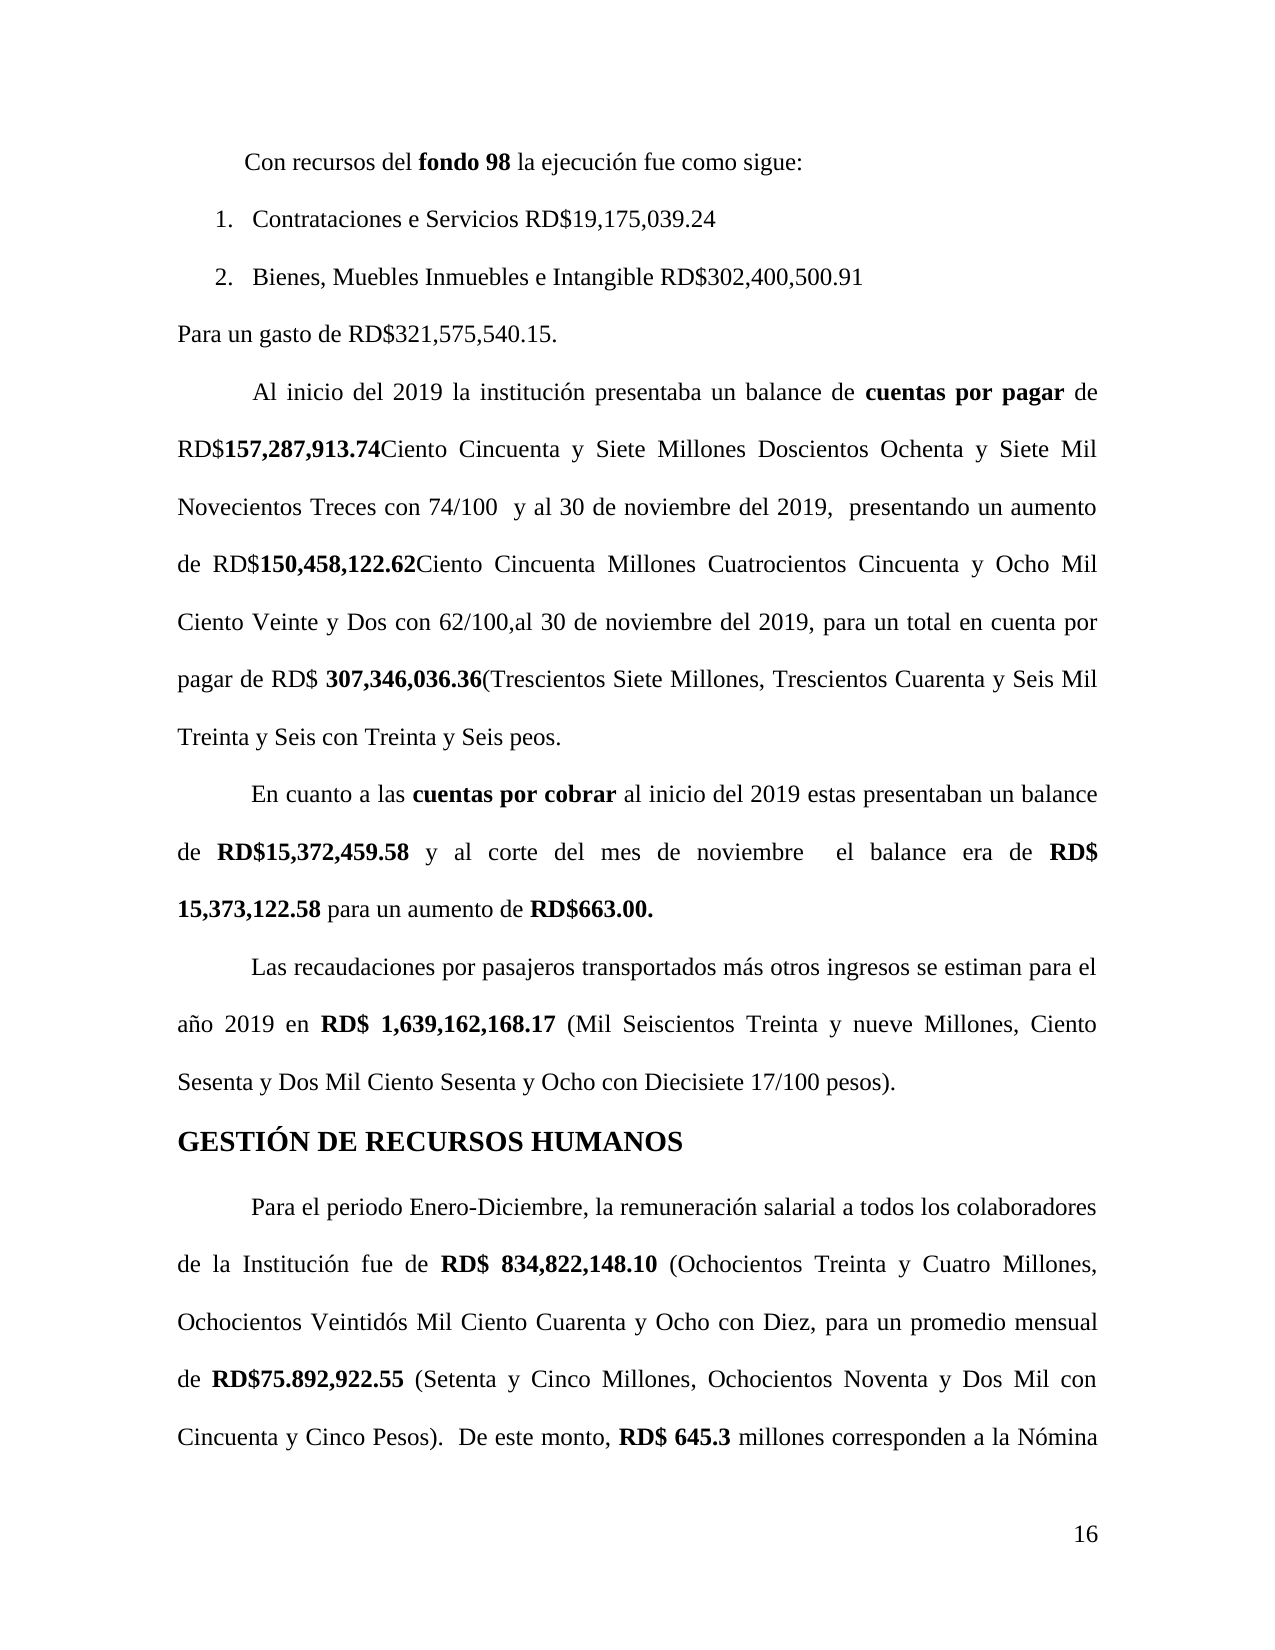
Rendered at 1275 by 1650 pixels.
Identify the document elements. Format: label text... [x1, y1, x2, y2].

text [177, 1192, 1098, 1450]
text En cuanto a las cuentas por cobrar al inicio del 2019 estas presentaban un balance de RD$15,372,459.58 y al corte del mes de noviembre el balance era de RD$ 15,373,122.58 para un aumento de RD$663.00. [177, 779, 1098, 923]
text Para un gasto de RD$321,575,540.15. [177, 319, 1098, 348]
text Las recaudaciones por pasajeros transportados más otros ingresos se estiman para el año 2019 en RD$ 1,639,162,168.17 (Mil Seiscientos Treinta y nueve Millones, Ciento Sesenta y Dos Mil Ciento Sesenta y Ocho con Diecisiete 17/100 pesos). [177, 952, 1098, 1096]
list Bienes, Muebles Inmuebles e Intangible RD$302,400,500.91 [214, 262, 1098, 291]
text Al inicio del 2019 la institución presentaba un balance de cuentas por pagar de RD$157,287,913.74Ciento Cincuenta y Siete Millones Doscientos Ochenta y Siete Mil Novecientos Treces con 74/100 y al 30 de noviembre del 2019, presentando un aumento de RD$150,458,122.62Ciento Cincuenta Millones Cuatrocientos Cincuenta y Ocho Mil Ciento Veinte y Dos con 62/100,al 30 de noviembre del 2019, para un total en cuenta por pagar de RD$ 307,346,036.36(Trescientos Siete Millones, Trescientos Cuarenta y Seis Mil Treinta y Seis con Treinta y Seis peos. [177, 377, 1098, 751]
text GESTIÓN DE RECURSOS HUMANOS [177, 1124, 1098, 1158]
text Con recursos del fondo 98 la ejecución fue como sigue: [177, 147, 1098, 176]
list Contrataciones e Servicios RD$19,175,039.24 [214, 204, 1098, 233]
